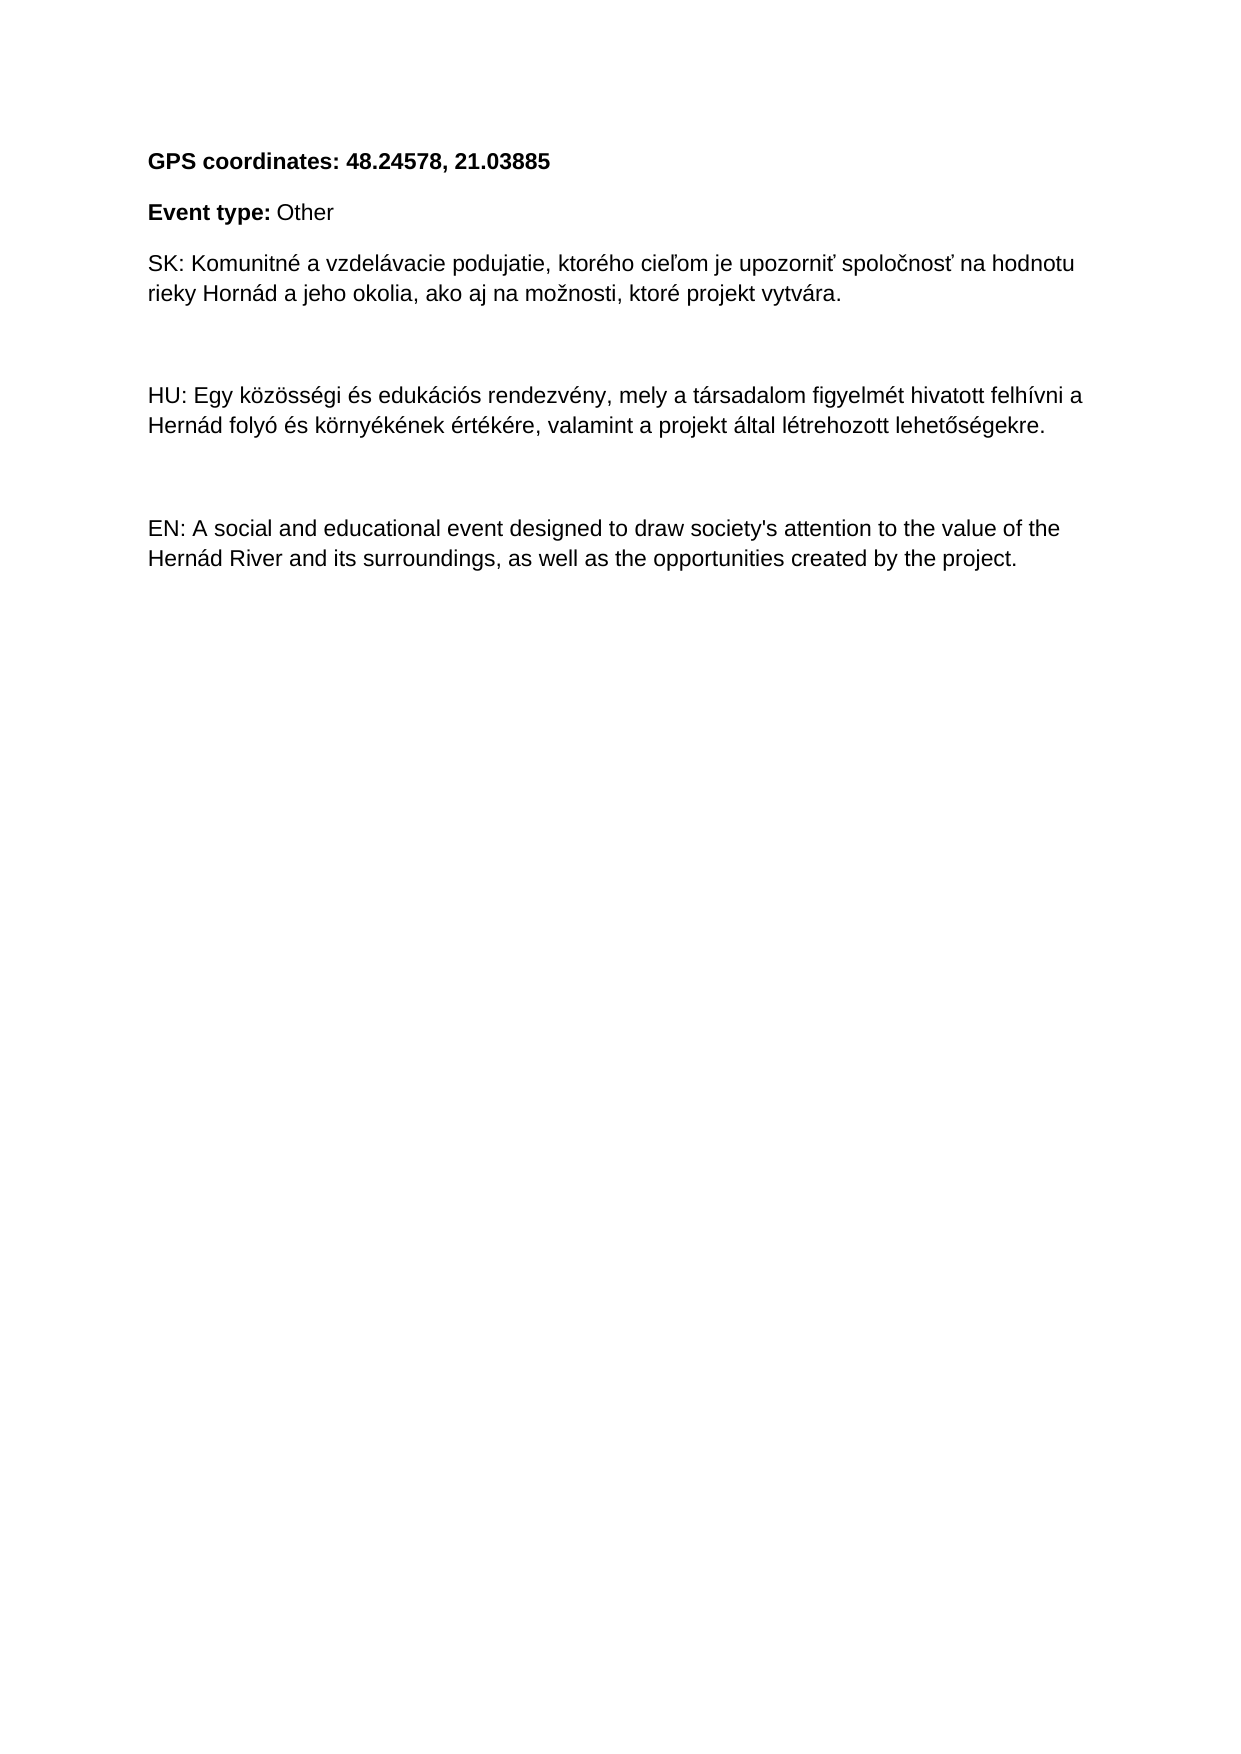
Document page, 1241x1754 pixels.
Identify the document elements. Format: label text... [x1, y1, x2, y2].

text HU: Egy közösségi és edukációs rendezvény, mely a társadalom figyelmét hivatott felhívni a Hernád folyó és környékének értékére, valamint a projekt által létrehozott lehetőségekre. [148, 382, 1093, 439]
text EN: A social and educational event designed to draw society's attention to the value of the Hernád River and its surroundings, as well as the opportunities created by the project. [148, 514, 1093, 571]
text Event type: Other [148, 199, 1093, 225]
text SK: Komunitné a vzdelávacie podujatie, ktorého cieľom je upozorniť spoločnosť na hodnotu rieky Hornád a jeho okolia, ako aj na možnosti, ktoré projekt vytvára. [148, 250, 1093, 307]
text GPS coordinates: 48.24578, 21.03885 [148, 148, 1093, 174]
